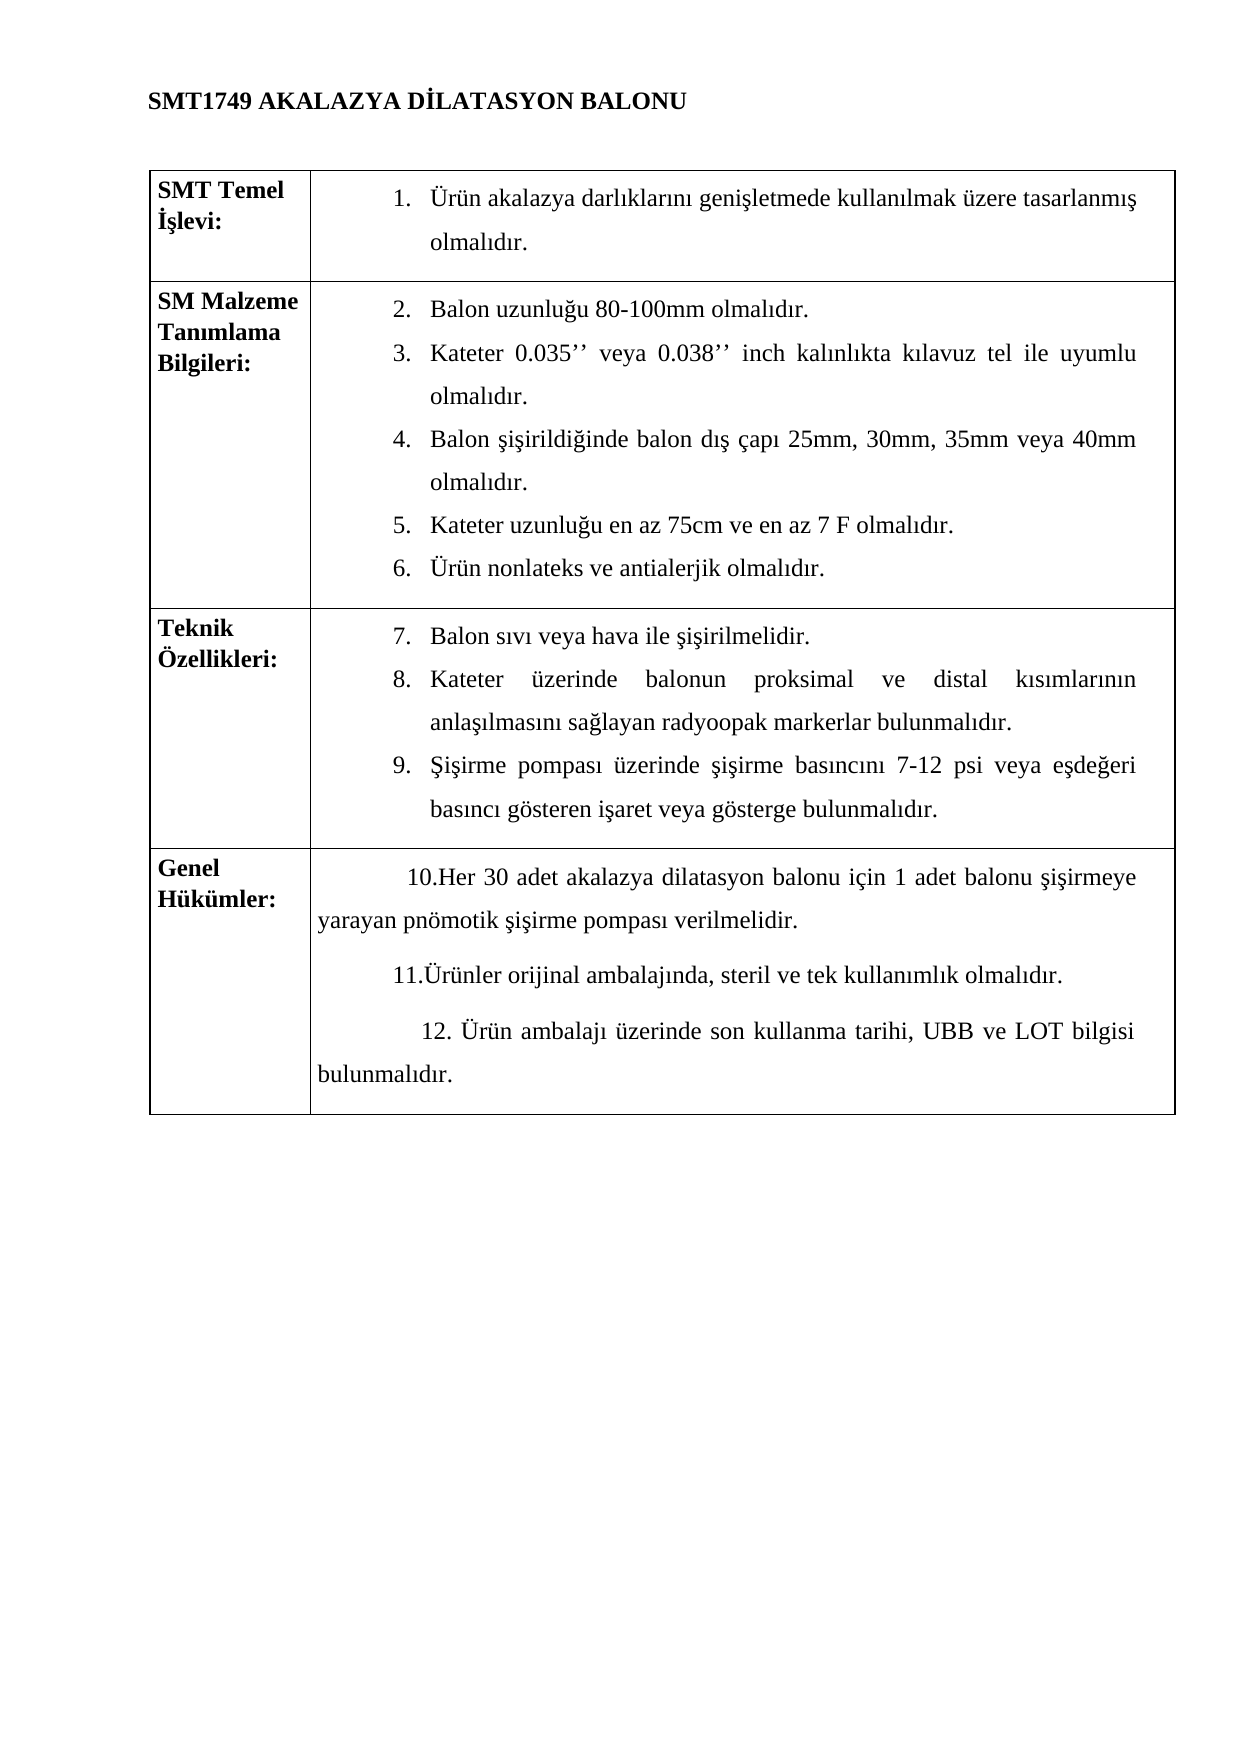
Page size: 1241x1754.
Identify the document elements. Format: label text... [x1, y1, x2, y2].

table_cell Balon uzunluğu 80-100mm olmalıdır. Kateter 0.035’’ veya 0.038’’ inch kalınlıkta kılavuz tel ile uyumlu olmalıdır. Balon şişirildiğinde balon dış çapı 25mm, 30mm, 35mm veya 40mm olmalıdır. Kateter uzunluğu en az 75cm ve en az 7 F olmalıdır. Ürün nonlateks ve antialerjik olmalıdır. [311, 282, 1174, 608]
table_header SMT Temel İşlevi: [151, 171, 310, 281]
table_cell Teknik Özellikleri: [151, 609, 310, 848]
table_cell Balon sıvı veya hava ile şişirilmelidir. Kateter üzerinde balonun proksimal ve distal kısımlarının anlaşılmasını sağlayan radyoopak markerlar bulunmalıdır. Şişirme pompası üzerinde şişirme basıncını 7-12 psi veya eşdeğeri basıncı gösteren işaret veya gösterge bulunmalıdır. [311, 609, 1174, 848]
table_cell 10.Her 30 adet akalazya dilatasyon balonu için 1 adet balonu şişirmeye yarayan pnömotik şişirme pompası verilmelidir. 11.Ürünler orijinal ambalajında, steril ve tek kullanımlık olmalıdır. 12. Ürün ambalajı üzerinde son kullanma tarihi, UBB ve LOT bilgisi bulunmalıdır. [311, 849, 1174, 1113]
table_cell Genel Hükümler: [151, 849, 310, 1113]
table_header Ürün akalazya darlıklarını genişletmede kullanılmak üzere tasarlanmış olmalıdır. [311, 171, 1174, 281]
table_cell SM Malzeme Tanımlama Bilgileri: [151, 282, 310, 608]
